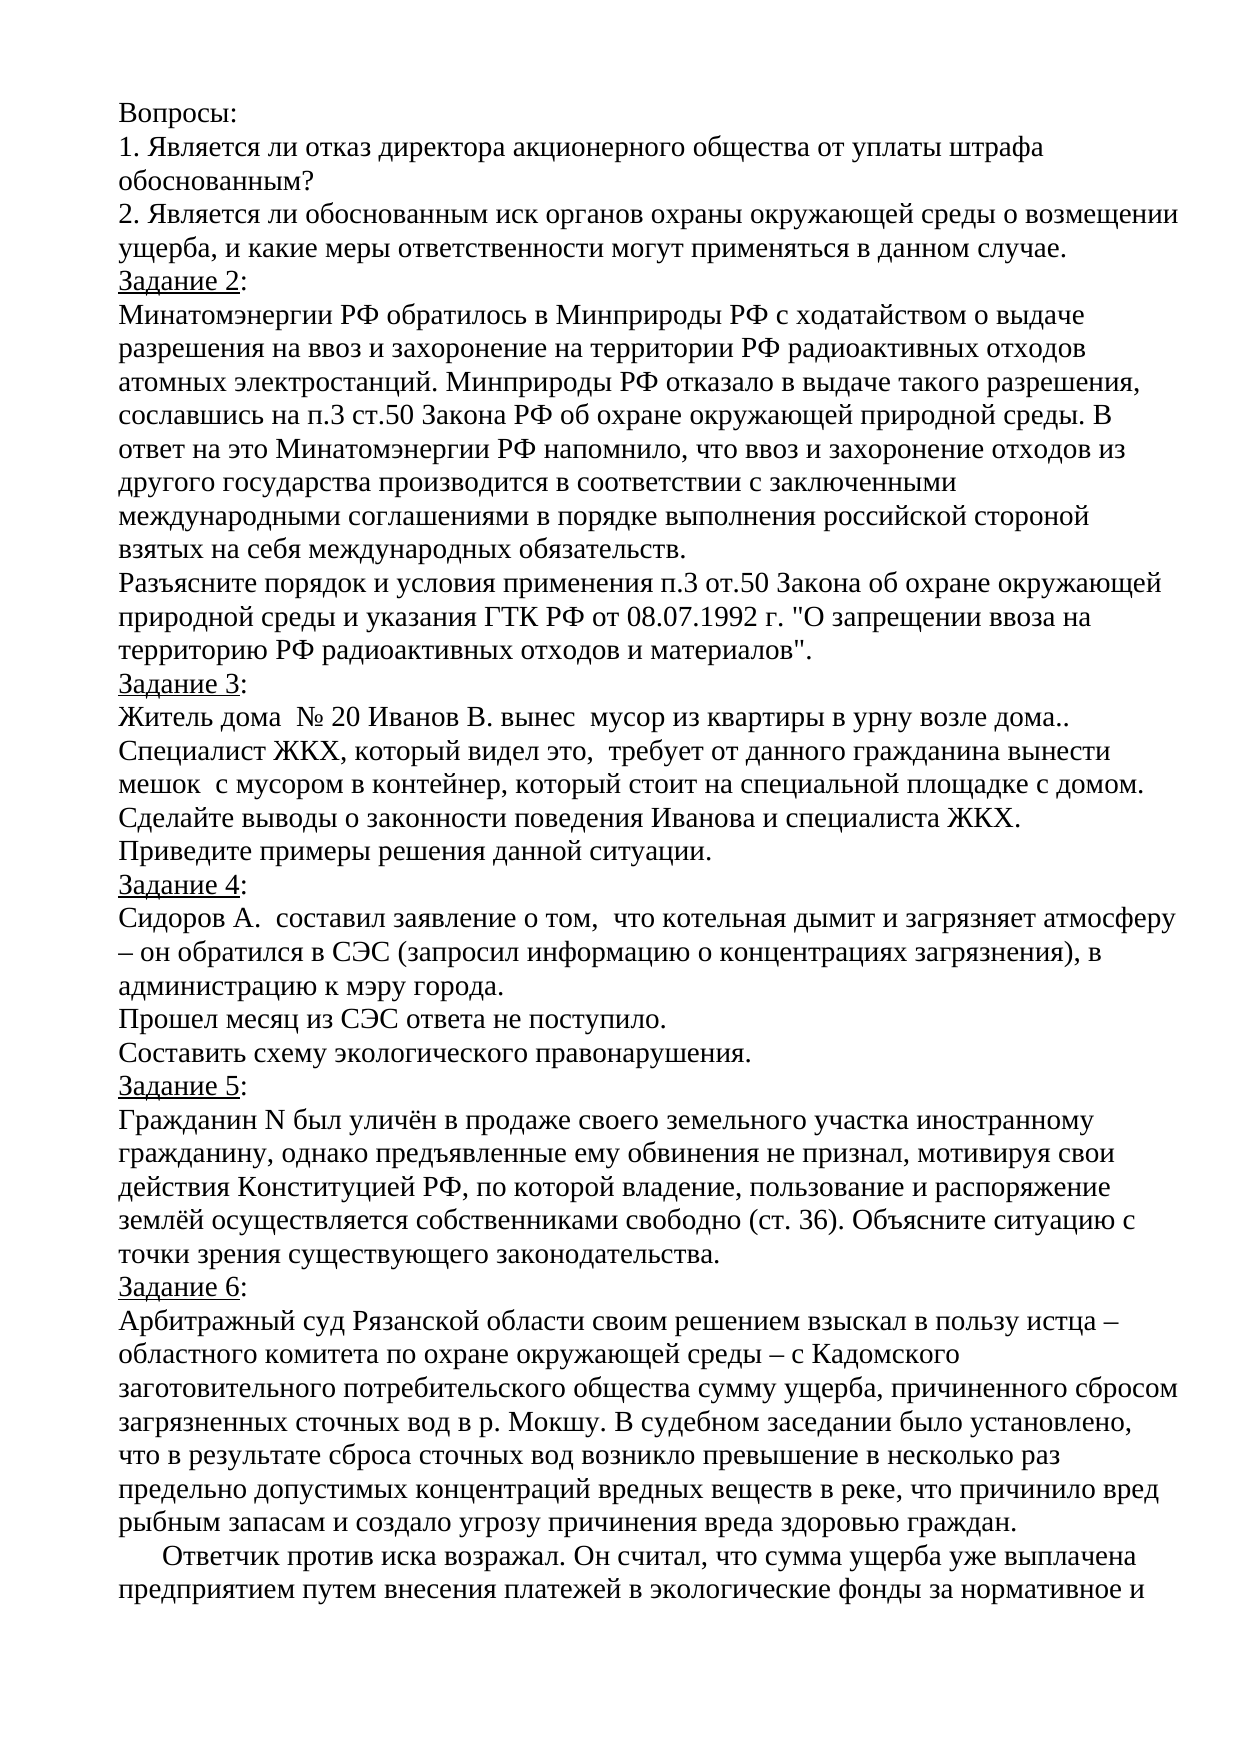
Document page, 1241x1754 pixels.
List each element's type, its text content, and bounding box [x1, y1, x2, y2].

text Задание 4: [118, 867, 1181, 901]
text Сделайте выводы о законности поведения Иванова и специалиста ЖКХ. [118, 800, 1181, 833]
text Задание 2: [118, 263, 1181, 297]
text Задание 6: [118, 1269, 1181, 1303]
text Разъясните порядок и условия применения п.3 от.50 Закона об охране окружающей природной среды и указания ГТК РФ от 08.07.1992 г. "О запрещении ввоза на территорию РФ радиоактивных отходов и материалов". [118, 565, 1181, 666]
text Задание 5: [118, 1068, 1181, 1102]
text Приведите примеры решения данной ситуации. [118, 833, 1181, 867]
text Сидоров А. составил заявление о том, что котельная дымит и загрязняет атмосферу – он обратился в СЭС (запросил информацию о концентрациях загрязнения), в администрацию к мэру города. [118, 901, 1181, 1001]
text Минатомэнергии РФ обратилось в Минприроды РФ с ходатайством о выдаче разрешения на ввоз и захоронение на территории РФ радиоактивных отходов атомных электростанций. Минприроды РФ отказало в выдаче такого разрешения, сославшись на п.3 ст.50 Закона РФ об охране окружающей природной среды. В ответ на это Минатомэнергии РФ напомнило, что ввоз и захоронение отходов из другого государства производится в соответствии с заключенными международными соглашениями в порядке выполнения российской стороной взятых на себя международных обязательств. [118, 297, 1181, 565]
text 1. Является ли отказ директора акционерного общества от уплаты штрафа обоснованным? [118, 129, 1181, 196]
text Прошел месяц из СЭС ответа не поступило. [118, 1001, 1181, 1035]
text Задание 3: [118, 666, 1181, 699]
text Житель дома № 20 Иванов В. вынес мусор из квартиры в урну возле дома.. Специалист ЖКХ, который видел это, требует от данного гражданина вынести мешок с мусором в контейнер, который стоит на специальной площадке с домом. [118, 699, 1181, 800]
text Вопросы: [118, 96, 1181, 129]
text 2. Является ли обоснованным иск органов охраны окружающей среды о возмещении ущерба, и какие меры ответственности могут применяться в данном случае. [118, 196, 1181, 263]
text Составить схему экологического правонарушения. [118, 1035, 1181, 1068]
text Гражданин N был уличён в продаже своего земельного участка иностранному гражданину, однако предъявленные ему обвинения не признал, мотивируя свои действия Конституцией РФ, по которой владение, пользование и распоряжение землёй осуществляется собственниками свободно (ст. 36). Объясните ситуацию с точки зрения существующего законодательства. [118, 1102, 1181, 1269]
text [118, 1303, 1181, 1605]
